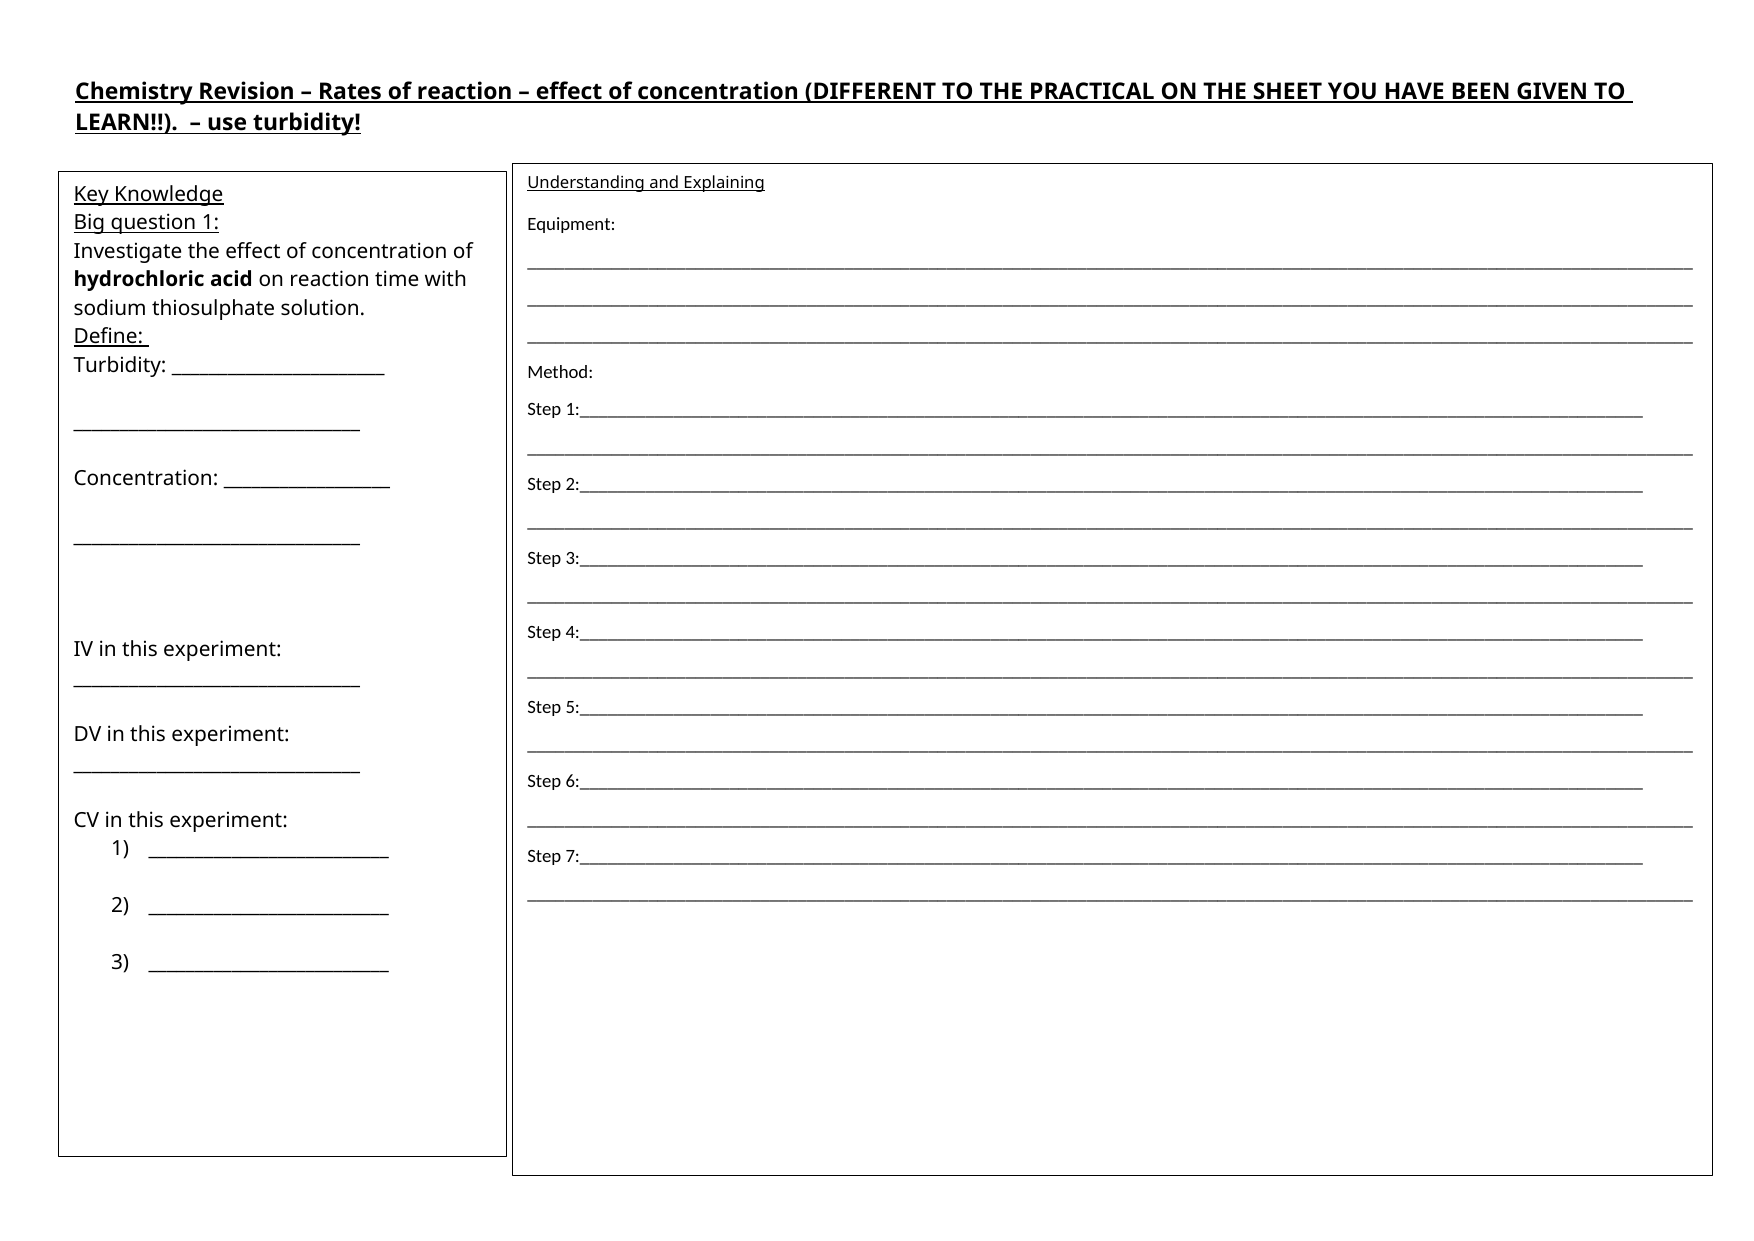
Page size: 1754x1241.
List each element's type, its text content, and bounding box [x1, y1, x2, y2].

text Chemistry Revision – Rates of reaction – effect of concentration (DIFFERENT TO THE PRACTICAL ON THE SHEET YOU HAVE BEEN GIVEN TO LEARN!!). – use turbidity! [75, 75, 1679, 137]
